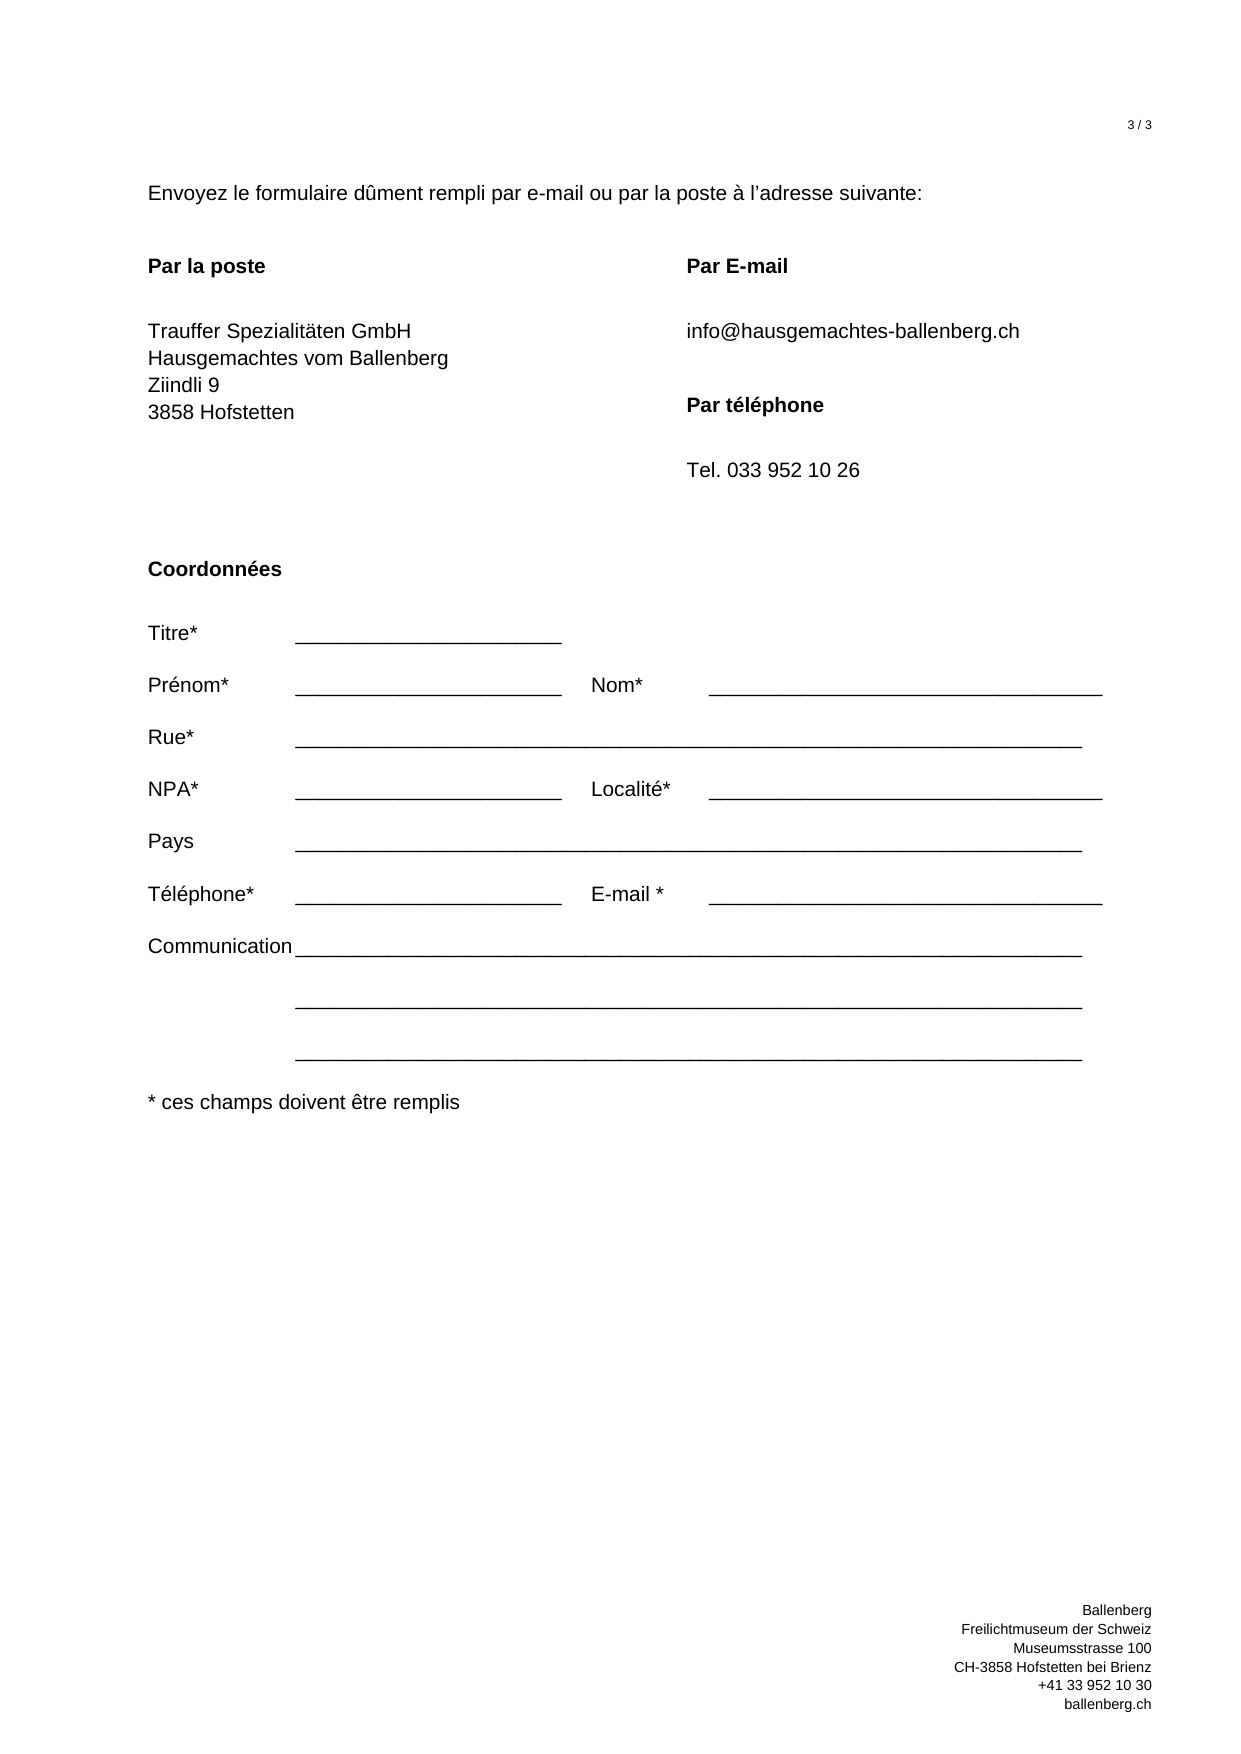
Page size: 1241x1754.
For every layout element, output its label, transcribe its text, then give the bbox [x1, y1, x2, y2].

subtitle Par téléphone [686, 393, 1152, 417]
text Prénom* Nom* [148, 670, 1152, 697]
text Titre* [148, 618, 1152, 645]
text Pays [148, 826, 1152, 853]
text Rue* [148, 722, 1152, 749]
text Trauffer Spezialitäten GmbH Hausgemachtes vom Ballenberg Ziindli 9 3858 Hofstetten [148, 316, 613, 424]
text NPA* Localité* [148, 774, 1152, 801]
text Tel. 033 952 10 26 [686, 454, 1152, 481]
subtitle Par la poste [148, 254, 613, 278]
subtitle Par E-mail [686, 254, 1152, 278]
text Envoyez le formulaire dûment rempli par e-mail ou par la poste à l’adresse suivante: [148, 177, 1152, 204]
text Téléphone* E-mail * [148, 878, 1152, 905]
text info@hausgemachtes-ballenberg.ch [686, 316, 1152, 343]
text Communication [148, 930, 1152, 957]
subtitle Coordonnées [148, 556, 1152, 580]
text * ces champs doivent être remplis [148, 1087, 1152, 1114]
